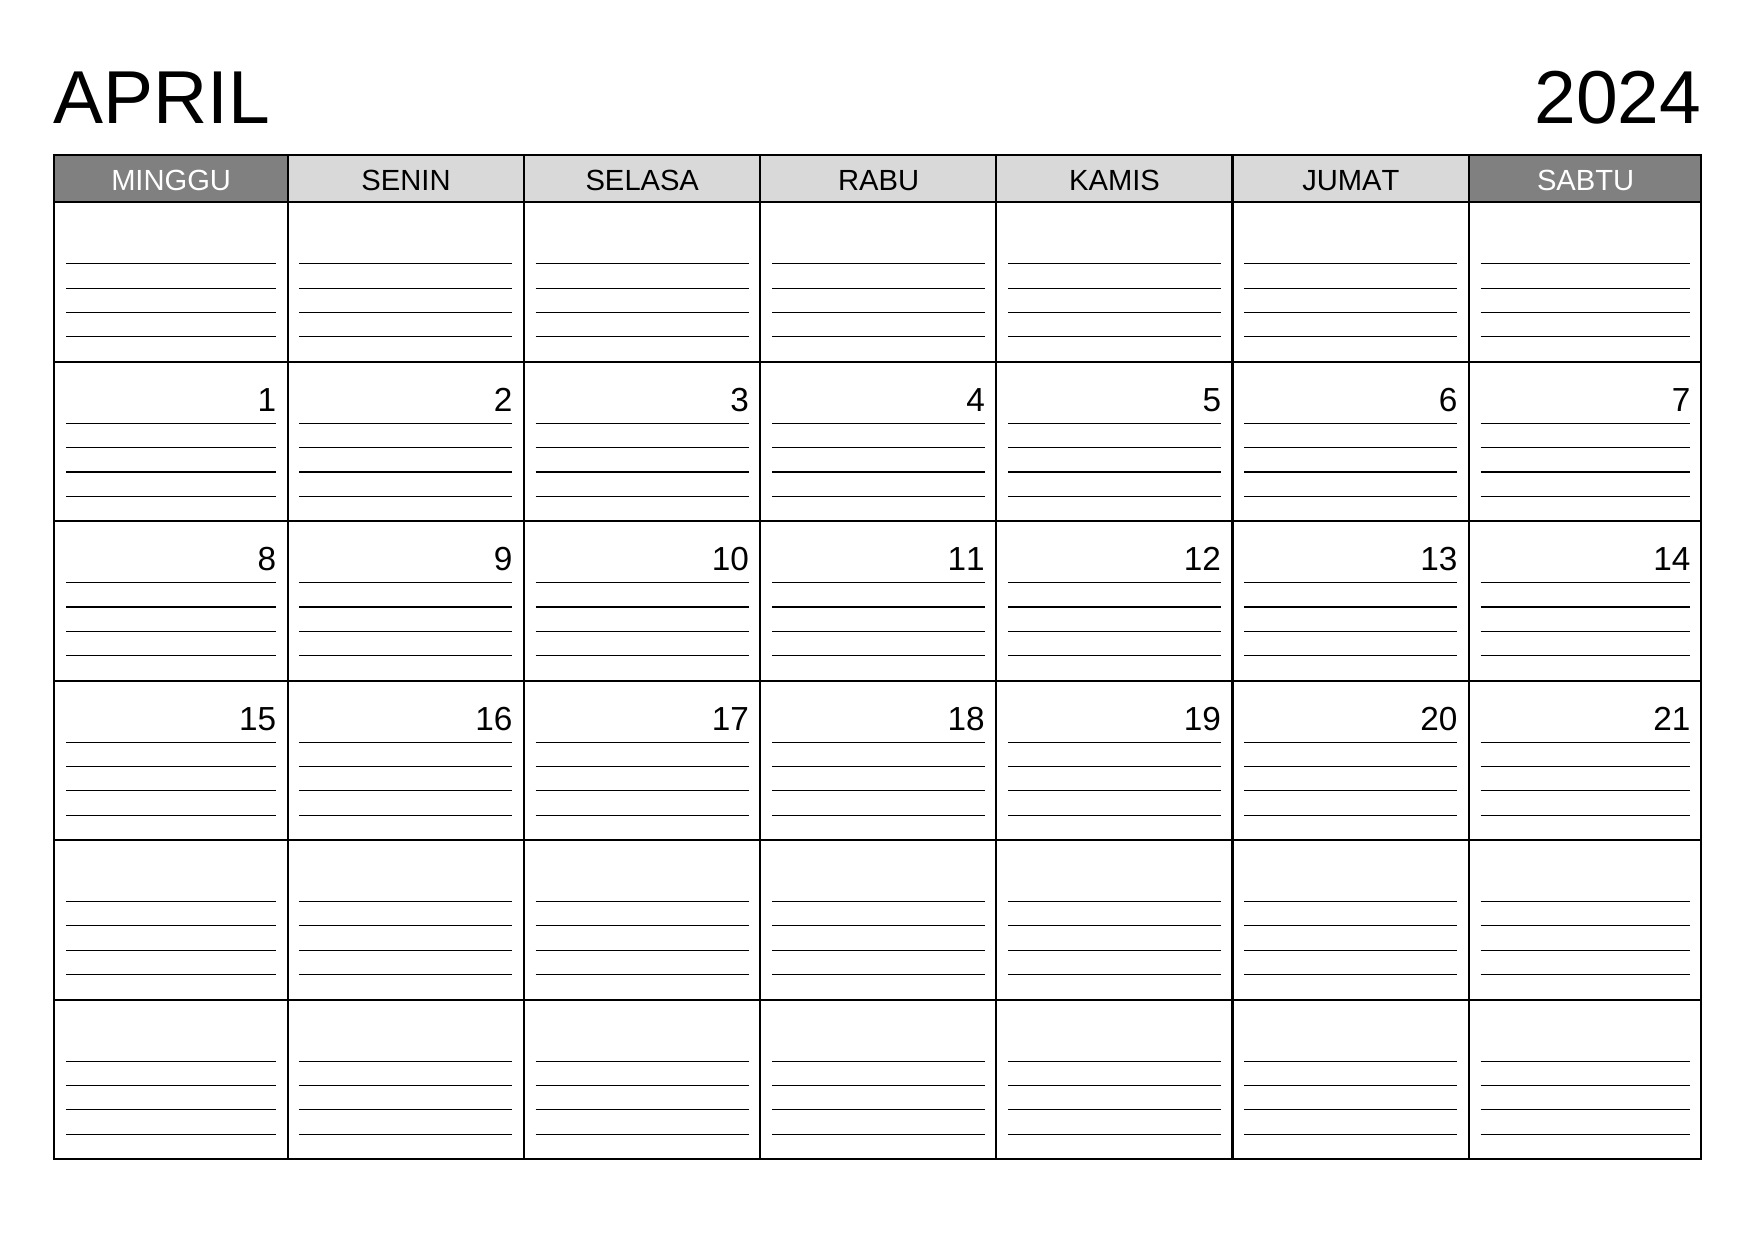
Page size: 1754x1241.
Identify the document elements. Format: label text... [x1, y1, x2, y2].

table_cell [1234, 363, 1468, 520]
table_cell [55, 522, 287, 680]
table_cell [1470, 203, 1700, 361]
table_header APRIL [53, 53, 877, 154]
table_cell [525, 363, 759, 520]
table_cell [1470, 841, 1700, 999]
table_cell [761, 363, 995, 520]
table_cell [761, 203, 995, 361]
table_cell [761, 682, 995, 839]
table_cell [55, 203, 287, 361]
table_cell [525, 203, 759, 361]
table_cell [525, 841, 759, 999]
table_cell [997, 841, 1231, 999]
table_cell [55, 682, 287, 839]
table_cell [761, 841, 995, 999]
table_cell [761, 522, 995, 680]
table_cell [997, 522, 1231, 680]
table_cell [997, 363, 1231, 520]
table_cell [1234, 682, 1468, 839]
table_header 2024 [877, 53, 1701, 154]
table_cell [289, 1001, 523, 1158]
table_cell [289, 841, 523, 999]
table_cell [289, 522, 523, 680]
table_cell [1234, 1001, 1468, 1158]
table_cell [55, 841, 287, 999]
table_cell [1470, 363, 1700, 520]
table_cell [525, 522, 759, 680]
table_cell [1470, 1001, 1700, 1158]
table_cell [289, 203, 523, 361]
table_cell [761, 1001, 995, 1158]
table_cell [1470, 522, 1700, 680]
table_cell [525, 682, 759, 839]
table_cell [997, 1001, 1231, 1158]
table_cell [1470, 682, 1700, 839]
table_cell [1234, 841, 1468, 999]
table_cell [997, 203, 1231, 361]
table_cell [55, 1001, 287, 1158]
table_cell [1234, 203, 1468, 361]
table_cell [1234, 522, 1468, 680]
table_cell [289, 682, 523, 839]
table_cell [289, 363, 523, 520]
table_cell [525, 1001, 759, 1158]
table_cell [997, 682, 1231, 839]
table_cell [55, 363, 287, 520]
